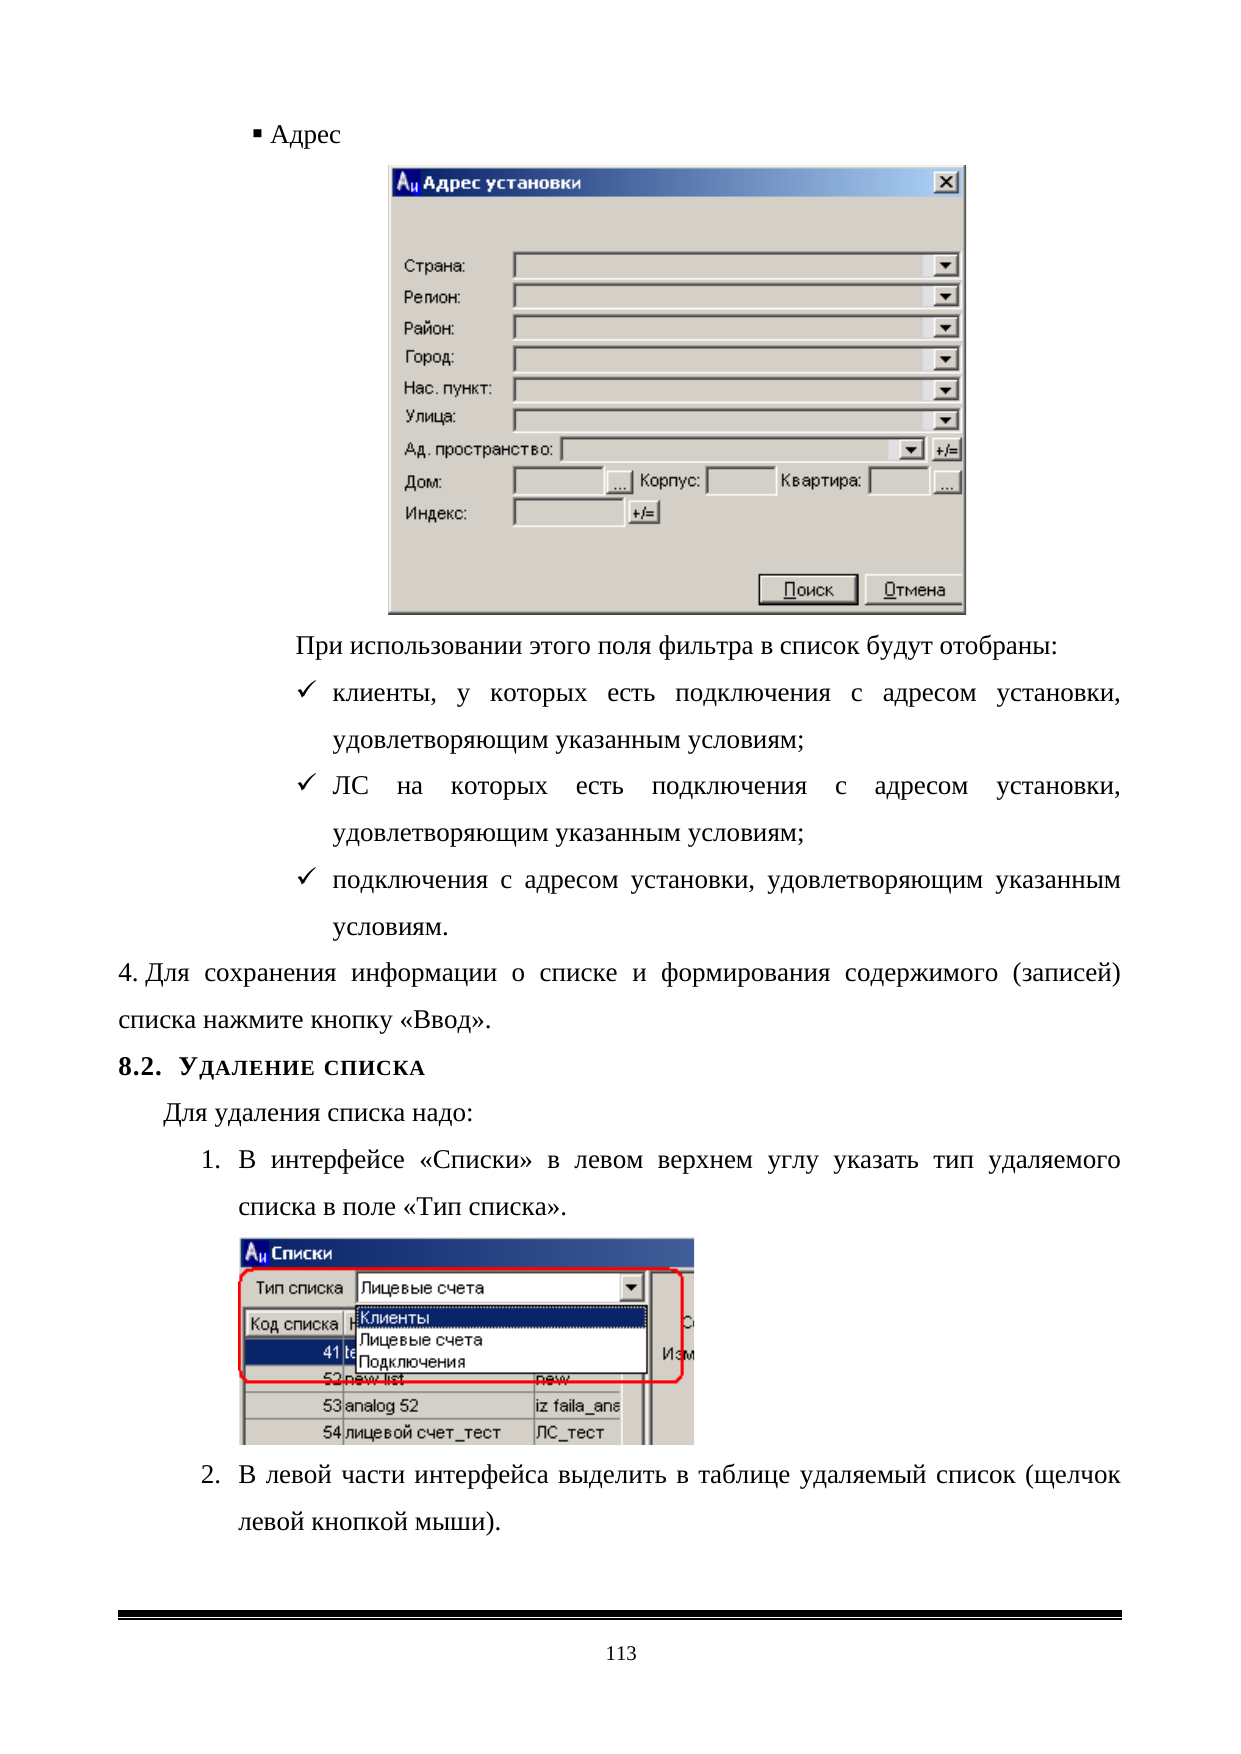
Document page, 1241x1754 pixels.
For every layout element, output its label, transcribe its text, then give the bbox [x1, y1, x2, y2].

text Для удаления списка надо: [118, 1096, 1122, 1127]
list клиенты, у которых есть подключения с адресом установки, удовлетворяющим указанным условиям; [295, 676, 1122, 754]
subtitle Удаление списка [118, 1050, 1122, 1081]
list ЛС на которых есть подключения с адресом установки, удовлетворяющим указанным условиям; [295, 769, 1122, 847]
list подключения с адресом установки, удовлетворяющим указанным условиям. [295, 863, 1122, 941]
picture [238, 1236, 695, 1445]
text При использовании этого поля фильтра в список будут отобраны: [295, 629, 1122, 661]
list В левой части интерфейса выделить в таблице удаляемый список (щелчок левой кнопкой мыши). [201, 1458, 1122, 1536]
picture [388, 165, 967, 615]
list В интерфейсе «Списки» в левом верхнем углу указать тип удаляемого списка в поле «Тип списка». [201, 1143, 1122, 1221]
list Для сохранения информации о списке и формирования содержимого (записей) списка нажмите кнопку «Ввод». [118, 956, 1122, 1034]
list Адрес [251, 118, 1122, 149]
